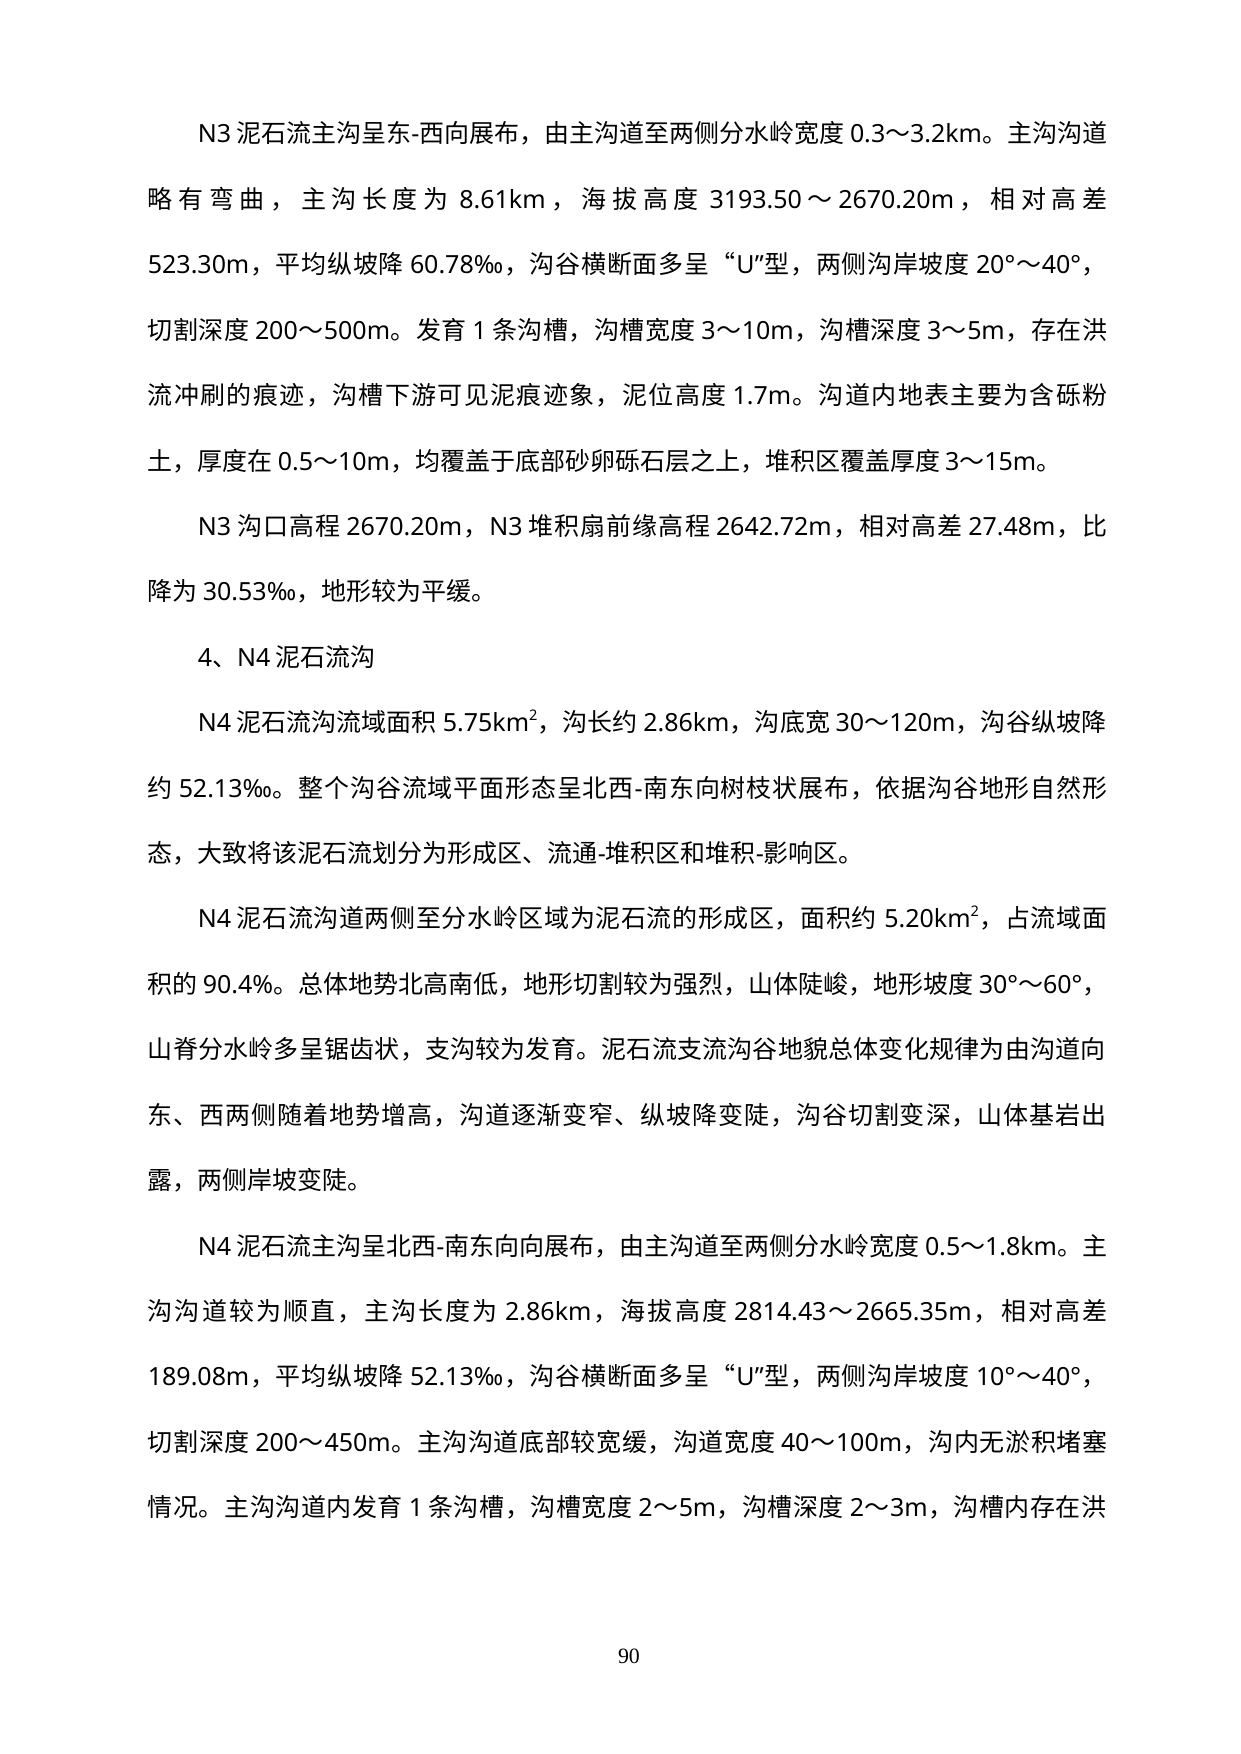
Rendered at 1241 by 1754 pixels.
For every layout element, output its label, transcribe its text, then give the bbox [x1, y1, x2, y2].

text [148, 1211, 1107, 1538]
text 4、N4泥石流沟 [148, 623, 1107, 688]
text N3泥石流主沟呈东-西向展布，由主沟道至两侧分水岭宽度0.3～3.2km。主沟沟道略有弯曲，主沟长度为8.61km，海拔高度3193.50～2670.20m，相对高差523.30m，平均纵坡降60.78‰，沟谷横断面多呈“U”型，两侧沟岸坡度20°～40°，切割深度200～500m。发育1条沟槽，沟槽宽度3～10m，沟槽深度3～5m，存在洪流冲刷的痕迹，沟槽下游可见泥痕迹象，泥位高度1.7m。沟道内地表主要为含砾粉土，厚度在0.5～10m，均覆盖于底部砂卵砾石层之上，堆积区覆盖厚度3～15m。 [148, 99, 1107, 492]
text N4泥石流沟道两侧至分水岭区域为泥石流的形成区，面积约5.20km2，占流域面积的90.4%。总体地势北高南低，地形切割较为强烈，山体陡峻，地形坡度30°～60°，山脊分水岭多呈锯齿状，支沟较为发育。泥石流支流沟谷地貌总体变化规律为由沟道向东、西两侧随着地势增高，沟道逐渐变窄、纵坡降变陡，沟谷切割变深，山体基岩出露，两侧岸坡变陡。 [148, 884, 1107, 1211]
text N4泥石流沟流域面积5.75km2，沟长约2.86km，沟底宽30～120m，沟谷纵坡降约52.13‰。整个沟谷流域平面形态呈北西-南东向树枝状展布，依据沟谷地形自然形态，大致将该泥石流划分为形成区、流通-堆积区和堆积-影响区。 [148, 688, 1107, 884]
text N3沟口高程2670.20m，N3堆积扇前缘高程2642.72m，相对高差27.48m，比降为30.53‰，地形较为平缓。 [148, 492, 1107, 623]
